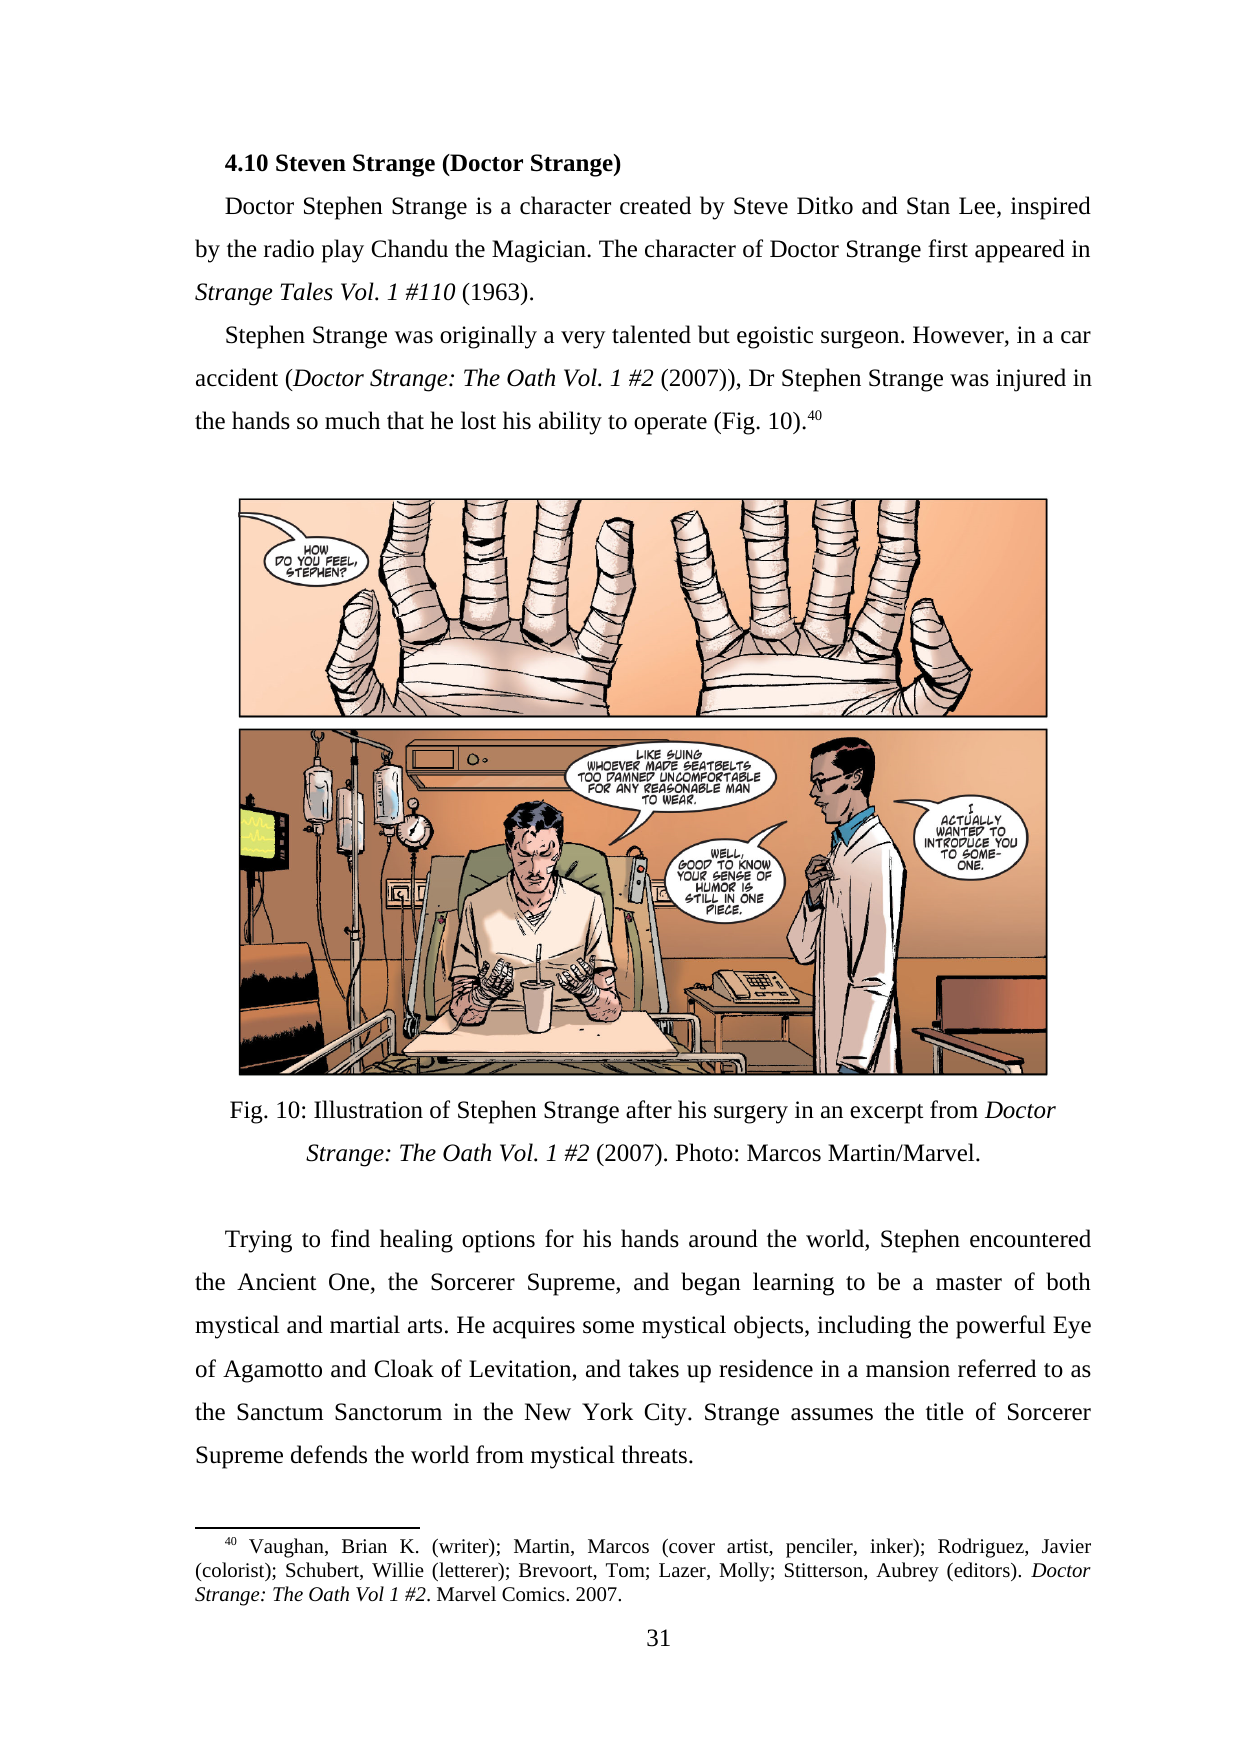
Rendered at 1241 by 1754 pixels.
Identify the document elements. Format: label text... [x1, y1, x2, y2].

text Fig. 10: Illustration of Stephen Strange after his surgery in an excerpt from Doctor Strange: The Oath Vol. 1 #2 (2007). Photo: Marcos Martin/Marvel. [195, 1095, 1092, 1167]
text Trying to find healing options for his hands around the world, Stephen encountered the Ancient One, the Sorcerer Supreme, and began learning to be a master of both mystical and martial arts. He acquires some mystical objects, including the powerful Eye of Agamotto and Cloak of Levitation, and takes up residence in a mansion referred to as the Sanctum Sanctorum in the New York City. Strange assumes the title of Sorcerer Supreme defends the world from mystical threats. [195, 1224, 1092, 1469]
text Doctor Stephen Strange is a character created by Steve Ditko and Stan Lee, inspired by the radio play Chandu the Magician. The character of Doctor Strange first appeared in Strange Tales Vol. 1 #110 (1963). [195, 191, 1092, 306]
picture [233, 492, 1055, 1081]
list Steven Strange (Doctor Strange) [195, 148, 1092, 176]
text Stephen Strange was originally a very talented but egoistic surgeon. However, in a car accident (Doctor Strange: The Oath Vol. 1 #2 (2007)), Dr Stephen Strange was injured in the hands so much that he lost his ability to operate (Fig. 10). [195, 320, 1092, 435]
